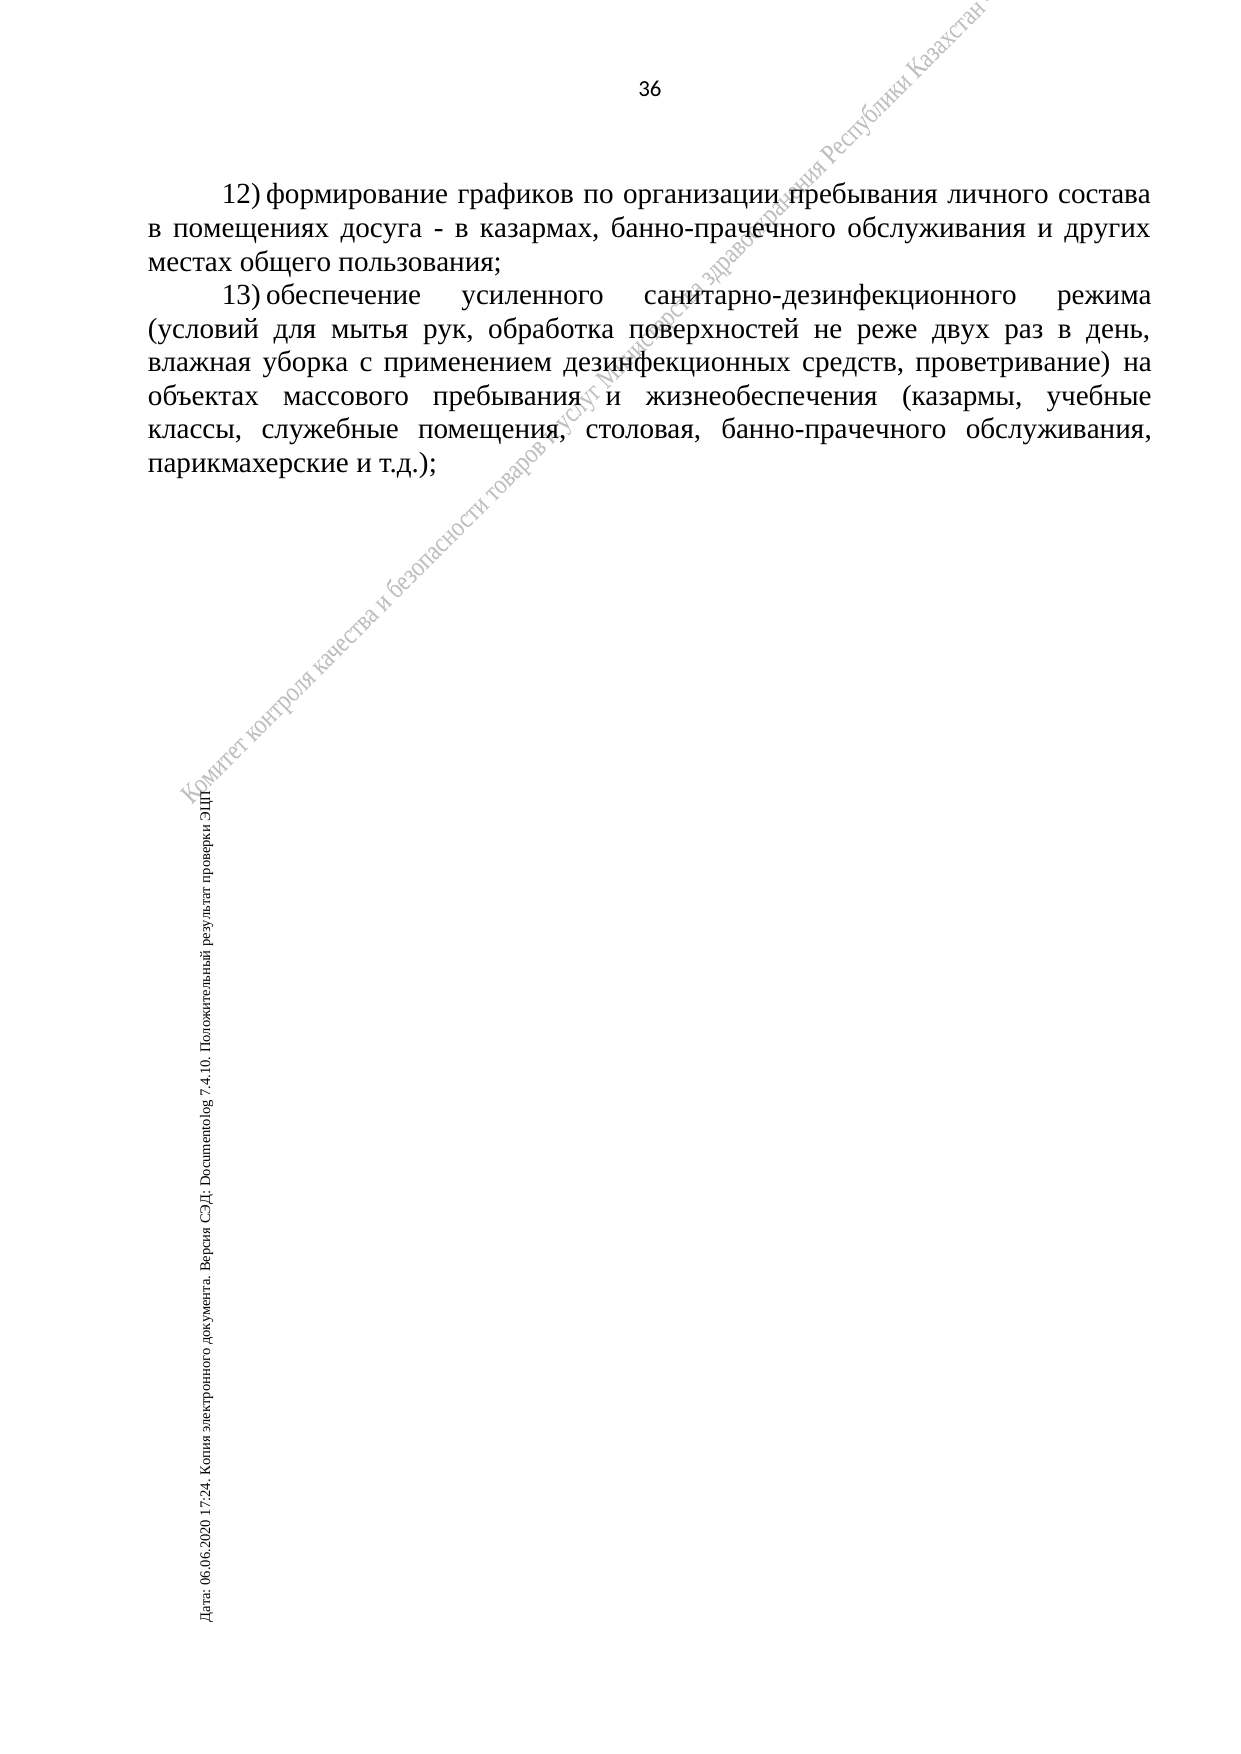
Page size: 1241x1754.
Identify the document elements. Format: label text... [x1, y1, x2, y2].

list обеспечение усиленного санитарно-дезинфекционного режима (условий для мытья рук, обработка поверхностей не реже двух раз в день, влажная уборка с применением дезинфекционных средств, проветривание) на объектах массового пребывания и жизнеобеспечения (казармы, учебные классы, служебные помещения, столовая, банно-прачечного обслуживания, парикмахерские и т.д.); [148, 277, 1152, 478]
list формирование графиков по организации пребывания личного состава в помещениях досуга - в казармах, банно-прачечного обслуживания и других местах общего пользования; [148, 177, 1152, 277]
